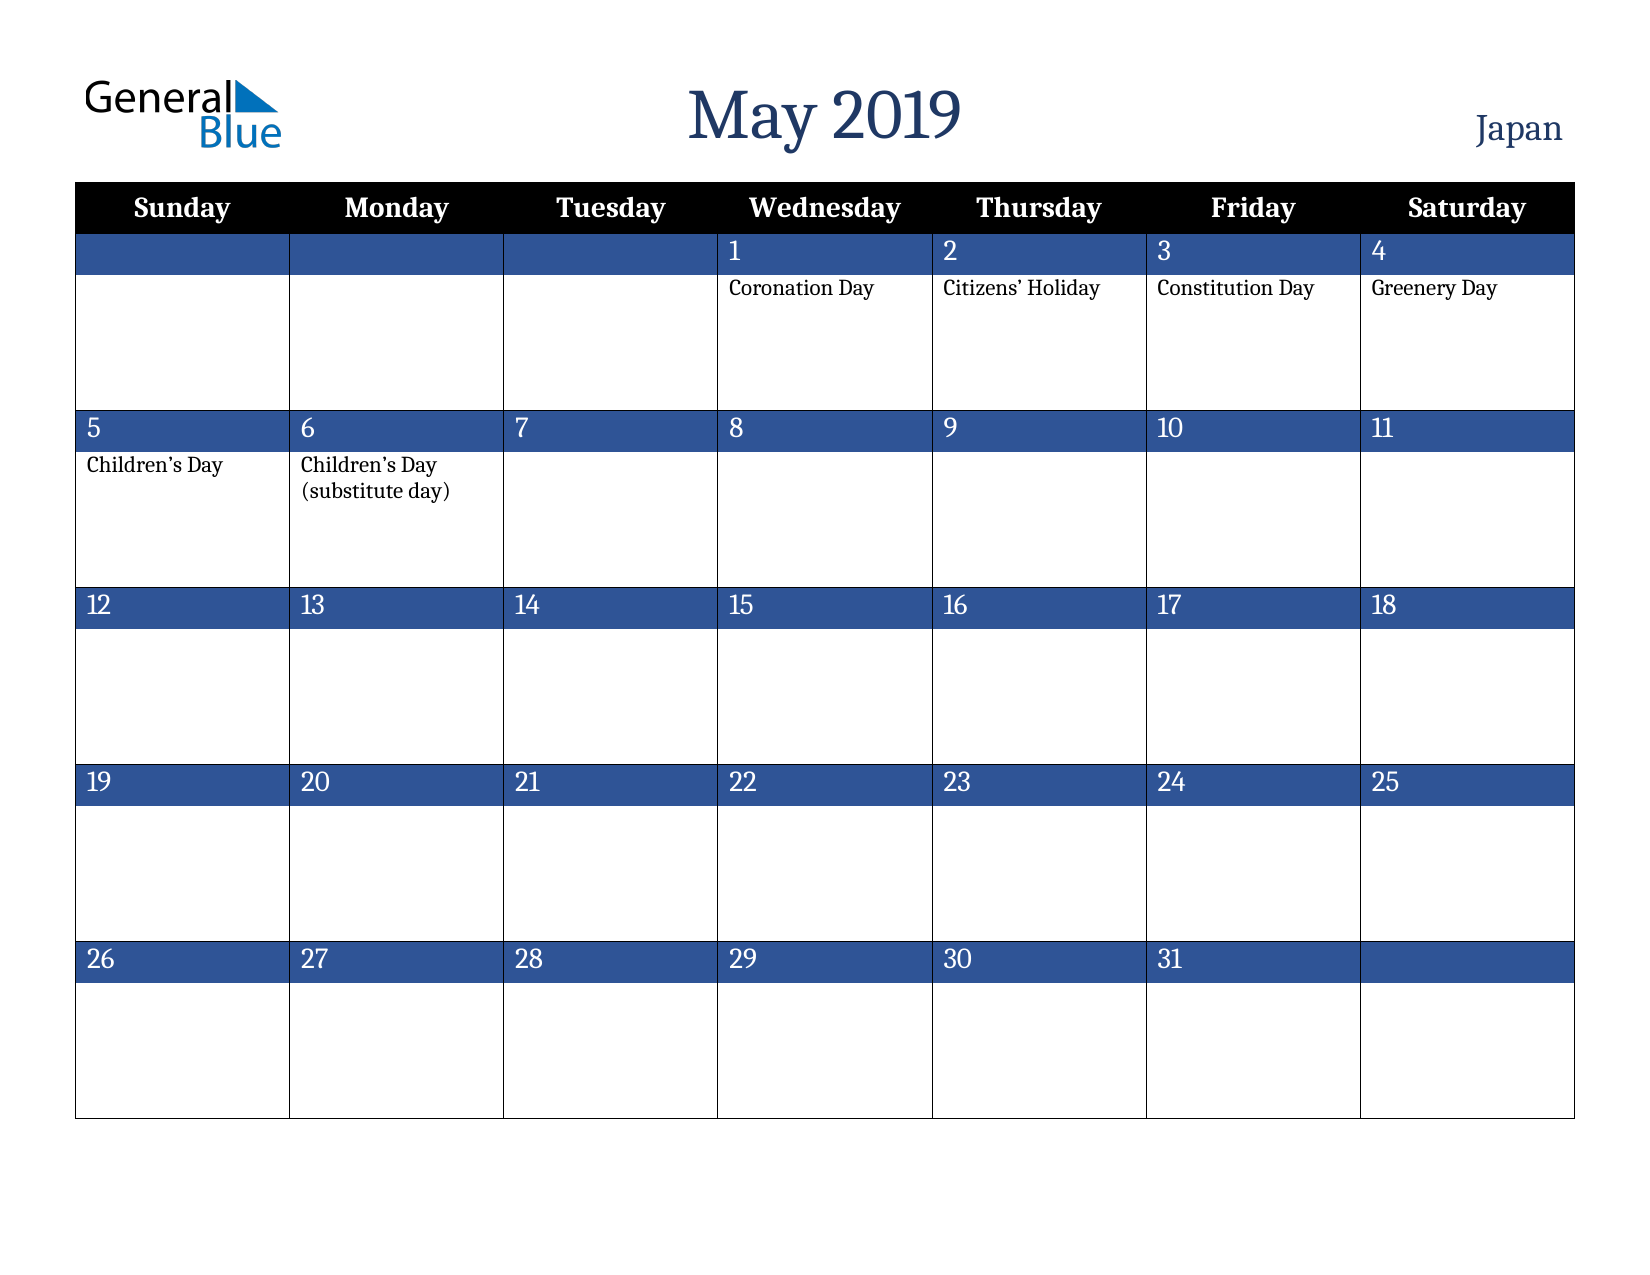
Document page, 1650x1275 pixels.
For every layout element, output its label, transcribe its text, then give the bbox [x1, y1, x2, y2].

table_cell [504, 629, 717, 764]
table_cell Saturday [1361, 183, 1574, 233]
table_cell [1361, 983, 1574, 1118]
table_header Japan [1146, 75, 1574, 182]
table_cell [290, 983, 503, 1118]
table_cell 6 [290, 411, 503, 452]
table_cell [76, 629, 289, 764]
table_cell 2 [933, 234, 1146, 275]
table_cell [504, 234, 717, 275]
table_cell 31 [1147, 942, 1360, 983]
table_cell [1147, 806, 1360, 941]
table_cell Tuesday [504, 183, 717, 233]
table_cell 17 [1147, 588, 1360, 629]
table_cell 12 [76, 588, 289, 629]
picture [86, 80, 281, 148]
table_cell [718, 983, 932, 1118]
table_cell 4 [1361, 234, 1574, 275]
table_cell Sunday [76, 183, 289, 233]
table_cell [504, 452, 717, 587]
table_cell 22 [718, 765, 932, 806]
table_header May 2019 [504, 75, 1146, 182]
table_header [76, 75, 503, 182]
table_cell 30 [933, 942, 1146, 983]
table_cell [76, 275, 289, 410]
table_cell [933, 983, 1146, 1118]
table_cell [1147, 629, 1360, 764]
table_cell [76, 234, 289, 275]
table_cell Thursday [933, 183, 1146, 233]
table_cell 16 [933, 588, 1146, 629]
table_cell [76, 806, 289, 941]
table_cell Monday [290, 183, 503, 233]
table_cell Children’s Day [76, 452, 289, 587]
table_cell Coronation Day [718, 275, 932, 410]
table_cell [1361, 629, 1574, 764]
table_cell 24 [1147, 765, 1360, 806]
table_cell 3 [1147, 234, 1360, 275]
table_cell [933, 806, 1146, 941]
table_cell 20 [290, 765, 503, 806]
table_cell [1361, 452, 1574, 587]
table_cell [504, 806, 717, 941]
table_cell [933, 452, 1146, 587]
table_cell [504, 275, 717, 410]
table_cell 5 [76, 411, 289, 452]
table_cell [290, 234, 503, 275]
table_cell 25 [1361, 765, 1574, 806]
table_cell Constitution Day [1147, 275, 1360, 410]
table_cell 29 [718, 942, 932, 983]
table_cell [1147, 452, 1360, 587]
table_cell [76, 983, 289, 1118]
table_cell 28 [504, 942, 717, 983]
table_cell [290, 806, 503, 941]
table_cell Citizens’ Holiday [933, 275, 1146, 410]
table_cell [290, 275, 503, 410]
table_cell 13 [290, 588, 503, 629]
table_cell 27 [290, 942, 503, 983]
table_cell 15 [718, 588, 932, 629]
table_cell [1361, 806, 1574, 941]
table_cell [933, 629, 1146, 764]
table_cell Children’s Day (substitute day) [290, 452, 503, 587]
table_cell Friday [1147, 183, 1360, 233]
table_cell 19 [76, 765, 289, 806]
table_cell [1147, 983, 1360, 1118]
table_cell 14 [504, 588, 717, 629]
table_cell 26 [76, 942, 289, 983]
table_cell 18 [1361, 588, 1574, 629]
table_cell [504, 983, 717, 1118]
table_cell 1 [718, 234, 932, 275]
table_cell 9 [933, 411, 1146, 452]
table_cell [1361, 942, 1574, 983]
table_cell 23 [933, 765, 1146, 806]
table_cell 7 [504, 411, 717, 452]
table_cell [718, 629, 932, 764]
table_cell [718, 806, 932, 941]
table_cell 10 [1147, 411, 1360, 452]
table_cell Greenery Day [1361, 275, 1574, 410]
table_cell Wednesday [718, 183, 932, 233]
table_cell [290, 629, 503, 764]
table_cell 11 [1361, 411, 1574, 452]
table_cell [718, 452, 932, 587]
table_cell 8 [718, 411, 932, 452]
table_cell 21 [504, 765, 717, 806]
